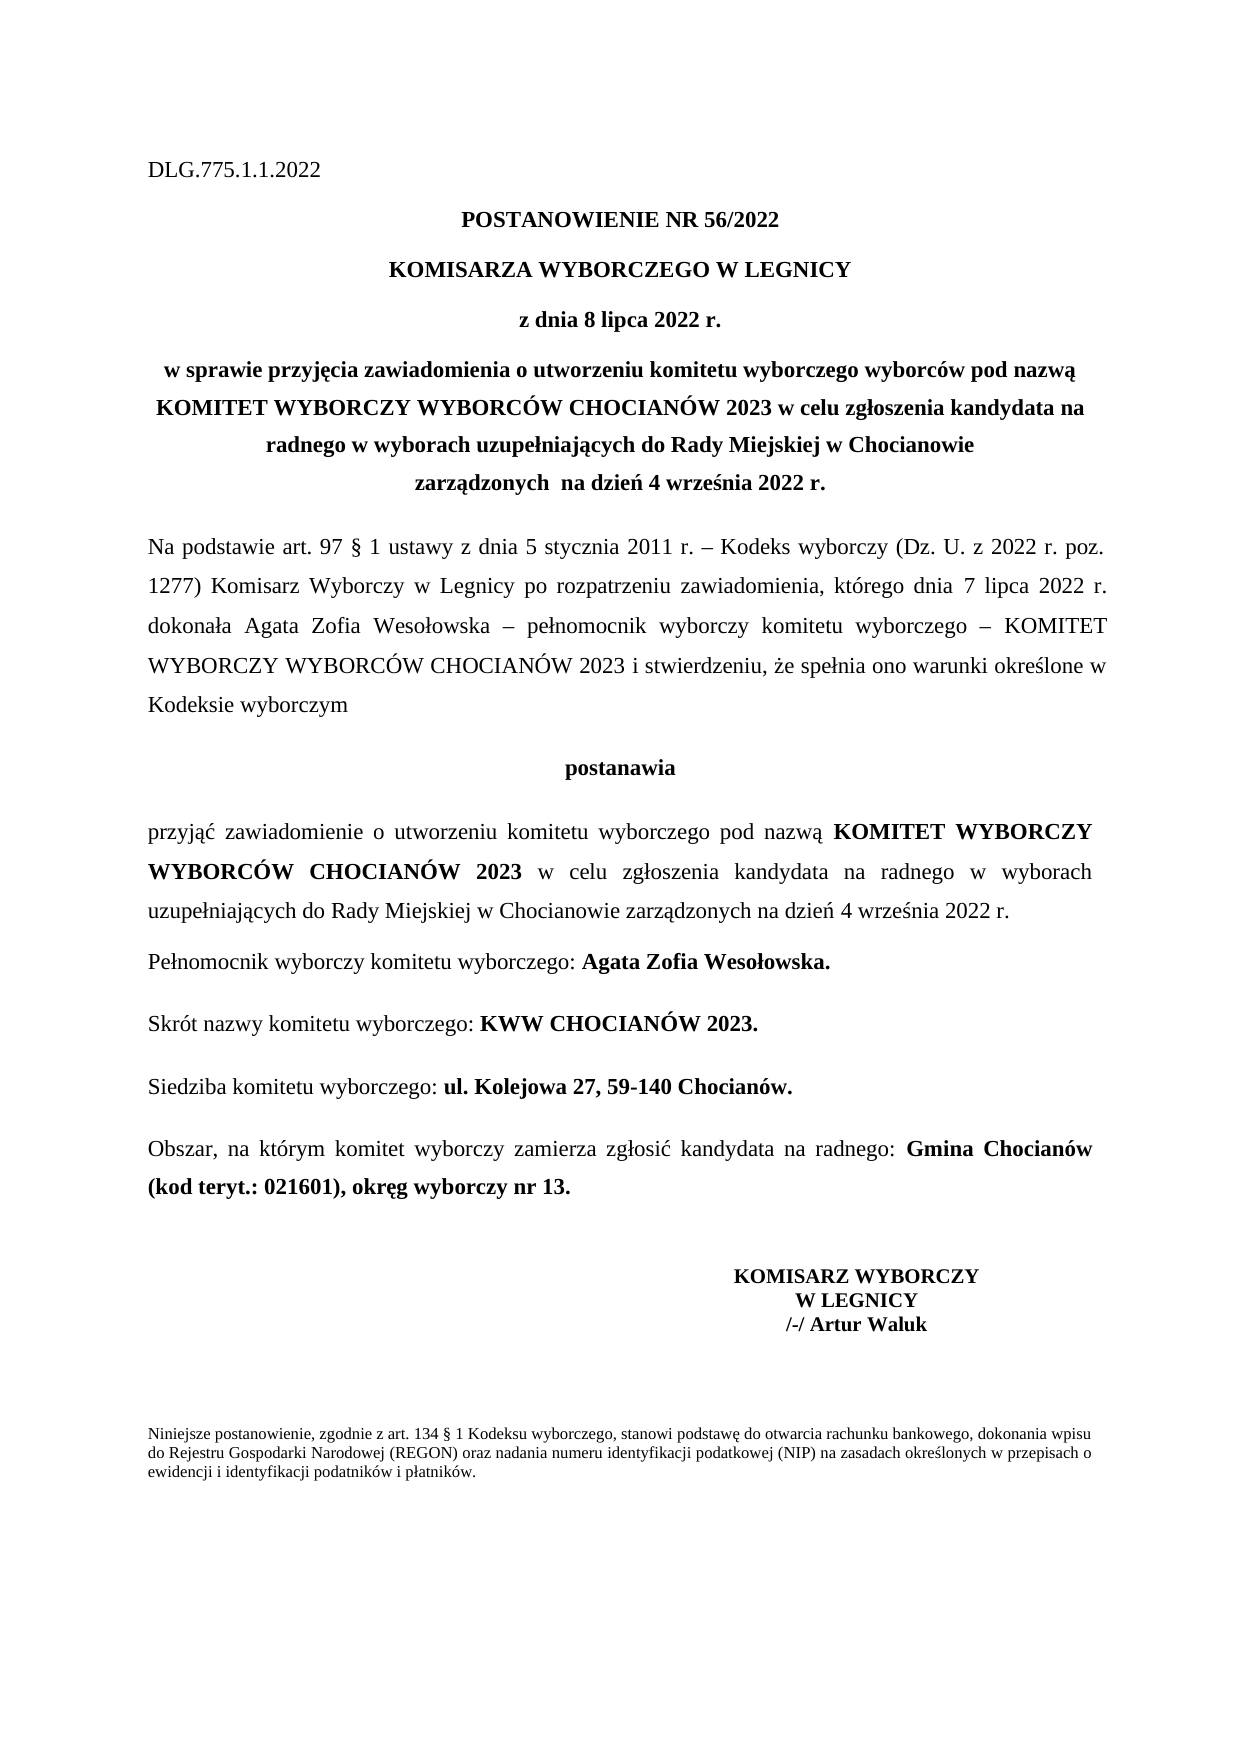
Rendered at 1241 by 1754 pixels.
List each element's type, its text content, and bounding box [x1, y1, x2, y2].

text Skrót nazwy komitetu wyborczego: KWW CHOCIANÓW 2023. [148, 1002, 1093, 1039]
text KOMISARZ WYBORCZY w Legnicy [620, 1264, 1093, 1312]
text /-/ Artur Waluk [620, 1312, 1093, 1336]
text Komisarza Wyborczego w Legnicy [148, 248, 1093, 285]
text Niniejsze postanowienie, zgodnie z art. 134 § 1 Kodeksu wyborczego, stanowi podstawę do otwarcia rachunku bankowego, dokonania wpisu do Rejestru Gospodarki Narodowej (REGON) oraz nadania numeru identyfikacji podatkowej (NIP) na zasadach określonych w przepisach o ewidencji i identyfikacji podatników i płatników. [148, 1424, 1093, 1481]
text postanawia [148, 746, 1093, 783]
text Na podstawie art. 97 § 1 ustawy z dnia 5 stycznia 2011 r. – Kodeks wyborczy (Dz. U. z 2022 r. poz. 1277) Komisarz Wyborczy w Legnicy po rozpatrzeniu zawiadomienia, którego dnia 7 lipca 2022 r. dokonała Agata Zofia Wesołowska – pełnomocnik wyborczy komitetu wyborczego – KOMITET WYBORCZY WYBORCÓW CHOCIANÓW 2023 i stwierdzeniu, że spełnia ono warunki określone w Kodeksie wyborczym [148, 523, 1107, 721]
text Siedziba komitetu wyborczego: ul. Kolejowa 27, 59-140 Chocianów. [148, 1064, 1093, 1102]
text z dnia 8 lipca 2022 r. [148, 298, 1093, 335]
text w sprawie przyjęcia zawiadomienia o utworzeniu komitetu wyborczego wyborców pod nazwą KOMITET WYBORCZY WYBORCÓW CHOCIANÓW 2023 w celu zgłoszenia kandydata na radnego w wyborach uzupełniających do Rady Miejskiej w Chocianowie zarządzonych na dzień 4 września 2022 r. [148, 348, 1093, 498]
text Obszar, na którym komitet wyborczy zamierza zgłosić kandydata na radnego: Gmina Chocianów (kod teryt.: 021601), okręg wyborczy nr 13. [148, 1127, 1093, 1202]
text przyjąć zawiadomienie o utworzeniu komitetu wyborczego pod nazwą KOMITET WYBORCZY WYBORCÓW CHOCIANÓW 2023 w celu zgłoszenia kandydata na radnego w wyborach uzupełniających do Rady Miejskiej w Chocianowie zarządzonych na dzień 4 września 2022 r. [148, 808, 1093, 927]
text Pełnomocnik wyborczy komitetu wyborczego: Agata Zofia Wesołowska. [148, 939, 1093, 977]
text DLG.775.1.1.2022 [148, 148, 1093, 185]
text POSTANOWIENIE NR 56/2022 [148, 198, 1093, 235]
